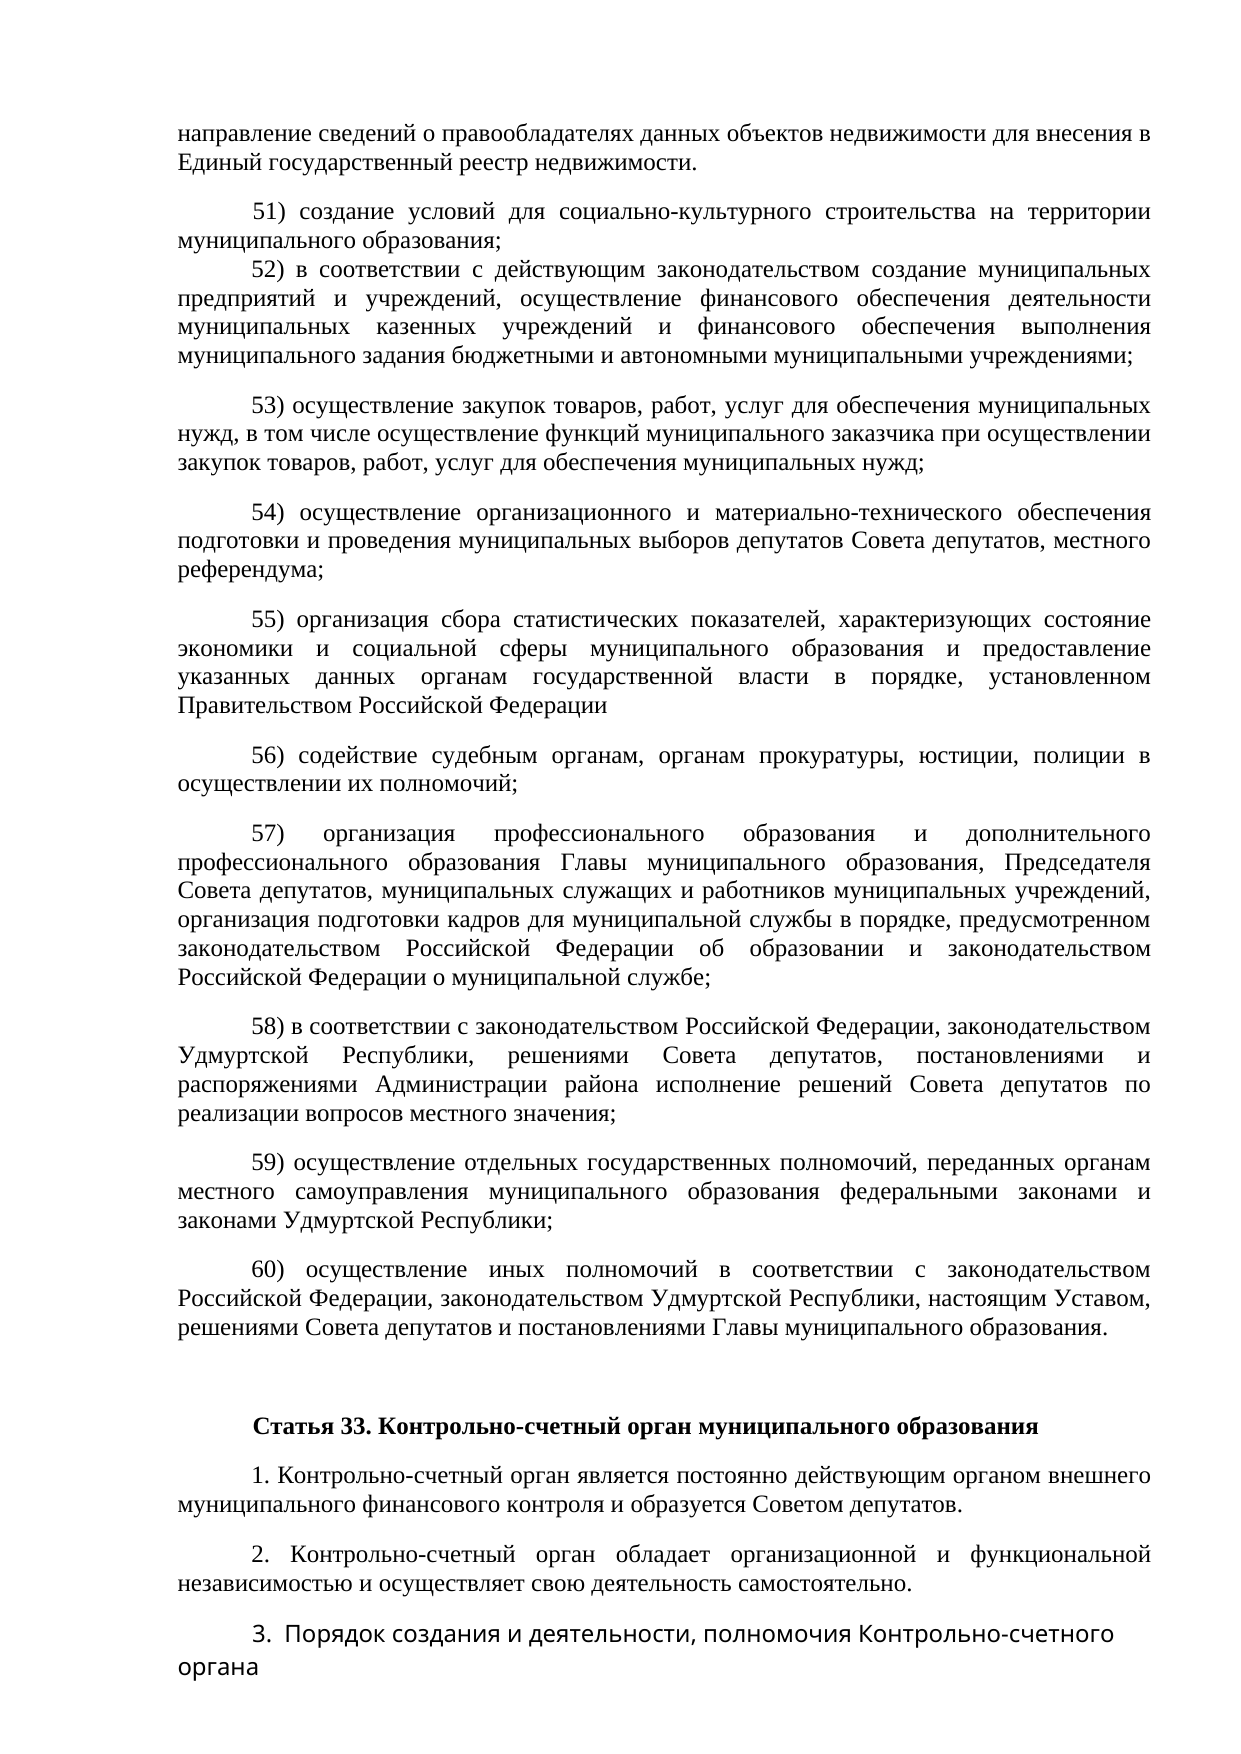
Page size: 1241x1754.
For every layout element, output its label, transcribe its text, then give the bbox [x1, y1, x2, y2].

text 58) в соответствии с законодательством Российской Федерации, законодательством Удмуртской Республики, решениями Совета депутатов, постановлениями и распоряжениями Администрации района исполнение решений Совета депутатов по реализации вопросов местного значения; [177, 1011, 1152, 1126]
text 2. Контрольно-счетный орган обладает организационной и функциональной независимостью и осуществляет свою деятельность самостоятельно. [177, 1539, 1152, 1596]
text 59) осуществление отдельных государственных полномочий, переданных органам местного самоуправления муниципального образования федеральными законами и законами Удмуртской Республики; [177, 1147, 1152, 1233]
text 52) в соответствии с действующим законодательством создание муниципальных предприятий и учреждений, осуществление финансового обеспечения деятельности муниципальных казенных учреждений и финансового обеспечения выполнения муниципального задания бюджетными и автономными муниципальными учреждениями; [177, 254, 1152, 369]
text 56) содействие судебным органам, органам прокуратуры, юстиции, полиции в осуществлении их полномочий; [177, 740, 1152, 797]
text 51) создание условий для социально-культурного строительства на территории муниципального образования; [177, 196, 1152, 254]
text 54) осуществление организационного и материально-технического обеспечения подготовки и проведения муниципальных выборов депутатов Совета депутатов, местного референдума; [177, 497, 1152, 583]
text 60) осуществление иных полномочий в соответствии с законодательством Российской Федерации, законодательством Удмуртской Республики, настоящим Уставом, решениями Совета депутатов и постановлениями Главы муниципального образования. [177, 1254, 1152, 1341]
text 3. Порядок создания и деятельности, полномочия Контрольно-счетного органа [177, 1617, 1152, 1682]
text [177, 118, 1152, 176]
text 1. Контрольно-счетный орган является постоянно действующим органом внешнего муниципального финансового контроля и образуется Советом депутатов. [177, 1461, 1152, 1518]
text 53) осуществление закупок товаров, работ, услуг для обеспечения муниципальных нужд, в том числе осуществление функций муниципального заказчика при осуществлении закупок товаров, работ, услуг для обеспечения муниципальных нужд; [177, 390, 1152, 476]
text Статья 33. Контрольно-счетный орган муниципального образования [177, 1411, 1152, 1440]
text 55) организация сбора статистических показателей, характеризующих состояние экономики и социальной сферы муниципального образования и предоставление указанных данных органам государственной власти в порядке, установленном Правительством Российской Федерации [177, 604, 1152, 719]
text 57) организация профессионального образования и дополнительного профессионального образования Главы муниципального образования, Председателя Совета депутатов, муниципальных служащих и работников муниципальных учреждений, организация подготовки кадров для муниципальной службы в порядке, предусмотренном законодательством Российской Федерации об образовании и законодательством Российской Федерации о муниципальной службе; [177, 818, 1152, 991]
